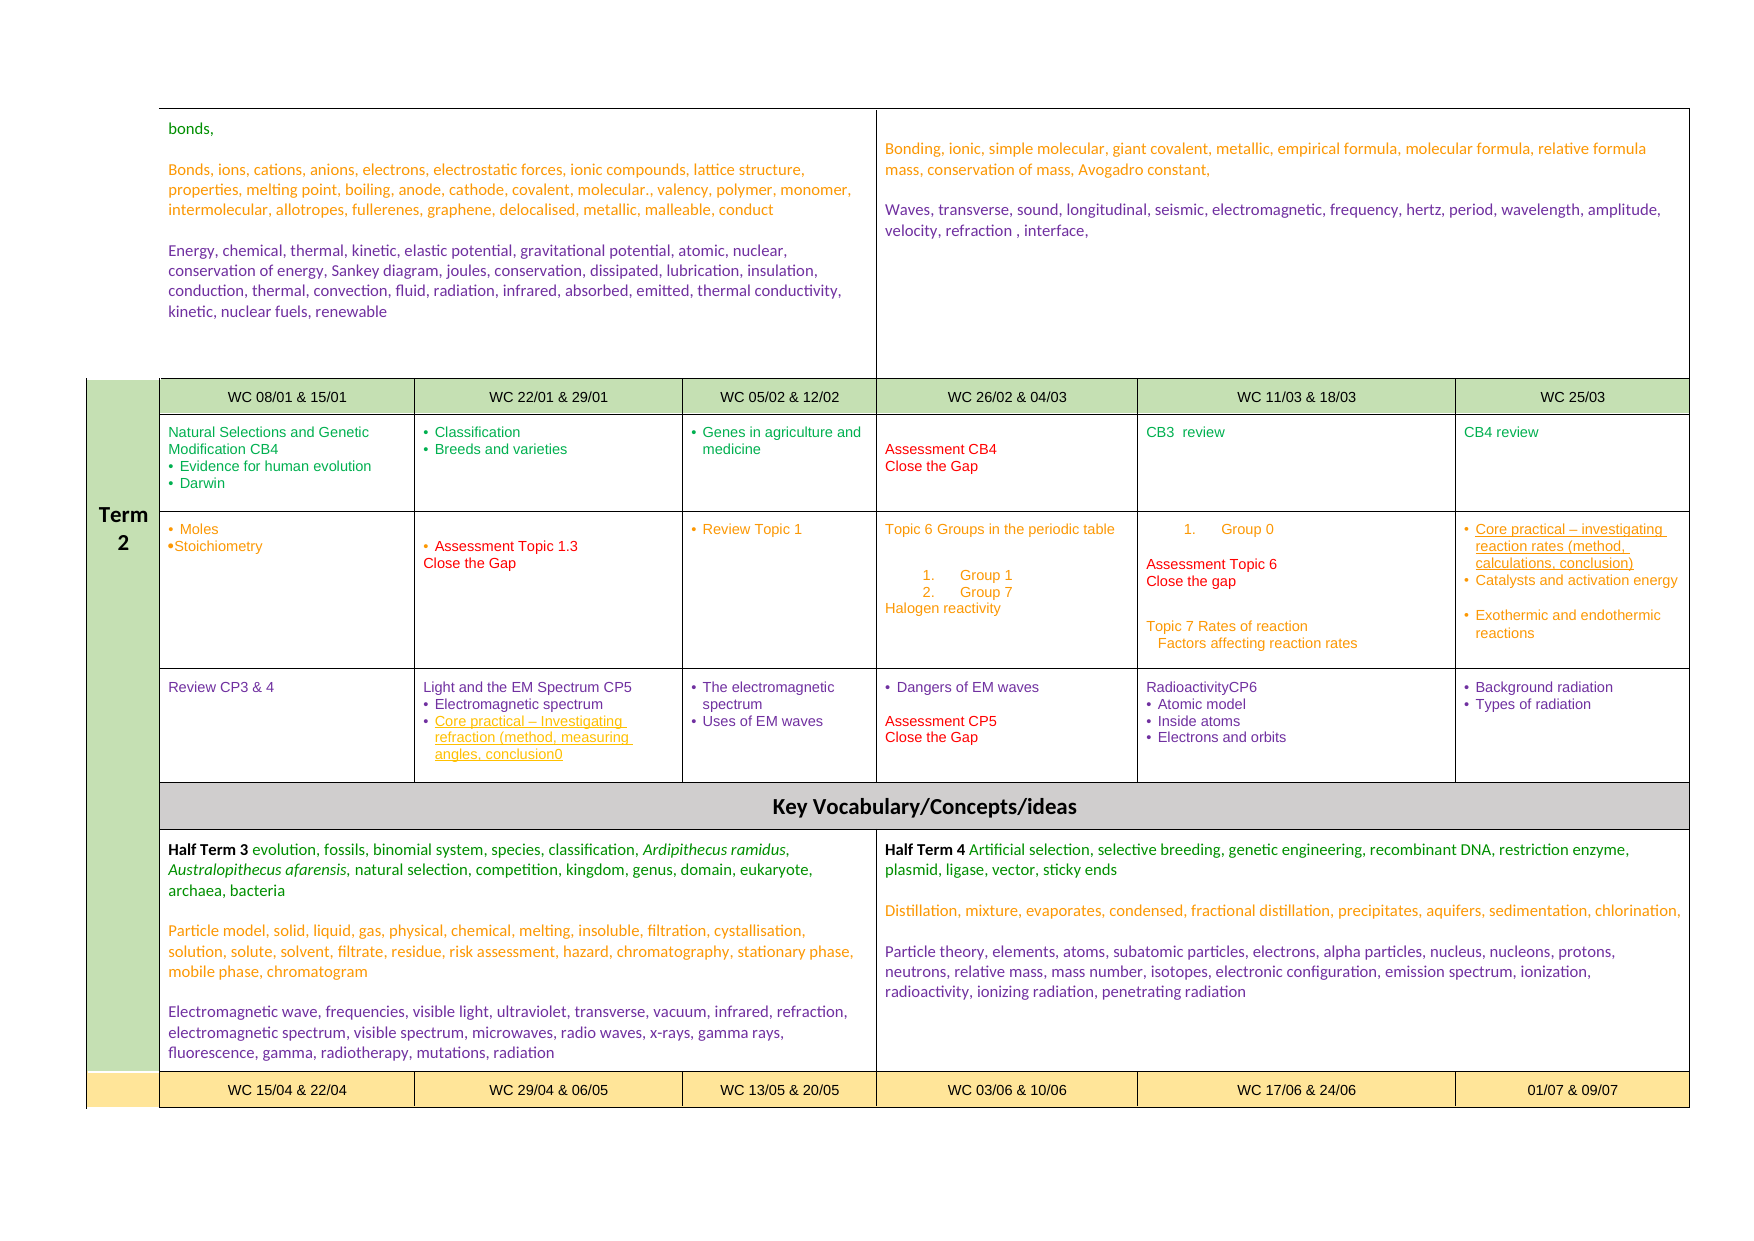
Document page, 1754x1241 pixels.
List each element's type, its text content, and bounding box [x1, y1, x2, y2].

table_cell 01/07 & 09/07 [1456, 1072, 1689, 1107]
table_cell Half Term 4 Artificial selection, selective breeding, genetic engineering, recombinant DNA, restriction enzyme, plasmid, ligase, vector, sticky ends Distillation, mixture, evaporates, condensed, fractional distillation, precipitates, aquifers, sedimentation, chlorination, Particle theory, elements, atoms, subatomic particles, electrons, alpha particles, nucleus, nucleons, protons, neutrons, relative mass, mass number, isotopes, electronic configuration, emission spectrum, ionization, radioactivity, ionizing radiation, penetrating radiation [877, 830, 1689, 1071]
table_cell Assessment CB4 Close the Gap [877, 415, 1137, 511]
table_cell Review CP3 & 4 [160, 669, 414, 782]
table_cell CB3 review [1138, 415, 1455, 511]
table_cell Term 2 [87, 380, 159, 1071]
table_cell Key Vocabulary/Concepts/ideas [160, 783, 1689, 829]
table_cell WC 11/03 & 18/03 [1138, 379, 1455, 413]
table_cell WC 26/02 & 04/03 [877, 379, 1137, 413]
table_cell Review Topic 1 [683, 512, 876, 668]
table_cell Classification Breeds and varieties [415, 415, 682, 511]
table_cell Core practical – investigating reaction rates (method, calculations, conclusion) Catalysts and activation energy Exothermic and endothermic reactions [1456, 512, 1689, 668]
table_cell The electromagnetic spectrum Uses of EM waves [683, 669, 876, 782]
table_cell Assessment Topic 1.3 Close the Gap [415, 512, 682, 668]
table_cell CB4 review [1456, 415, 1689, 511]
table_cell Moles ·Stoichiometry [160, 512, 414, 668]
table_cell WC 15/04 & 22/04 [160, 1072, 415, 1107]
table_cell Background radiation Types of radiation [1456, 669, 1689, 782]
table_cell Group 0 Assessment Topic 6 Close the gap Topic 7 Rates of reaction Factors affecting reaction rates [1138, 512, 1455, 668]
table_cell WC 13/05 & 20/05 [683, 1072, 877, 1107]
table_cell RadioactivityCP6 Atomic model Inside atoms Electrons and orbits [1138, 669, 1455, 782]
table_cell WC 17/06 & 24/06 [1138, 1072, 1456, 1107]
table_cell Topic 6 Groups in the periodic table Group 1 Group 7 Halogen reactivity [877, 512, 1137, 668]
table_cell Dangers of EM waves Assessment CP5 Close the Gap [877, 669, 1137, 782]
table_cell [877, 109, 1689, 378]
table_cell Term 3 [87, 1071, 159, 1107]
table_cell Natural Selections and Genetic Modification CB4 Evidence for human evolution Darwin [160, 415, 414, 511]
table_cell WC 08/01 & 15/01 [160, 379, 414, 413]
table_cell WC 05/02 & 12/02 [683, 379, 876, 413]
table_cell WC 22/01 & 29/01 [415, 379, 682, 413]
table_cell WC 29/04 & 06/05 [415, 1072, 683, 1107]
table_cell WC 25/03 [1456, 379, 1689, 413]
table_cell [161, 109, 877, 378]
table_cell Light and the EM Spectrum CP5 Electromagnetic spectrum Core practical – Investigating refraction (method, measuring angles, conclusion0 [415, 669, 682, 782]
table_cell Half Term 3 evolution, fossils, binomial system, species, classification, Ardipithecus ramidus, Australopithecus afarensis, natural selection, competition, kingdom, genus, domain, eukaryote, archaea, bacteria Particle model, solid, liquid, gas, physical, chemical, melting, insoluble, filtration, cystallisation, solution, solute, solvent, filtrate, residue, risk assessment, hazard, chromatography, stationary phase, mobile phase, chromatogram Electromagnetic wave, frequencies, visible light, ultraviolet, transverse, vacuum, infrared, refraction, electromagnetic spectrum, visible spectrum, microwaves, radio waves, x-rays, gamma rays, fluorescence, gamma, radiotherapy, mutations, radiation [160, 830, 876, 1071]
table_cell Genes in agriculture and medicine [683, 415, 876, 511]
table_cell WC 03/06 & 10/06 [877, 1072, 1138, 1107]
